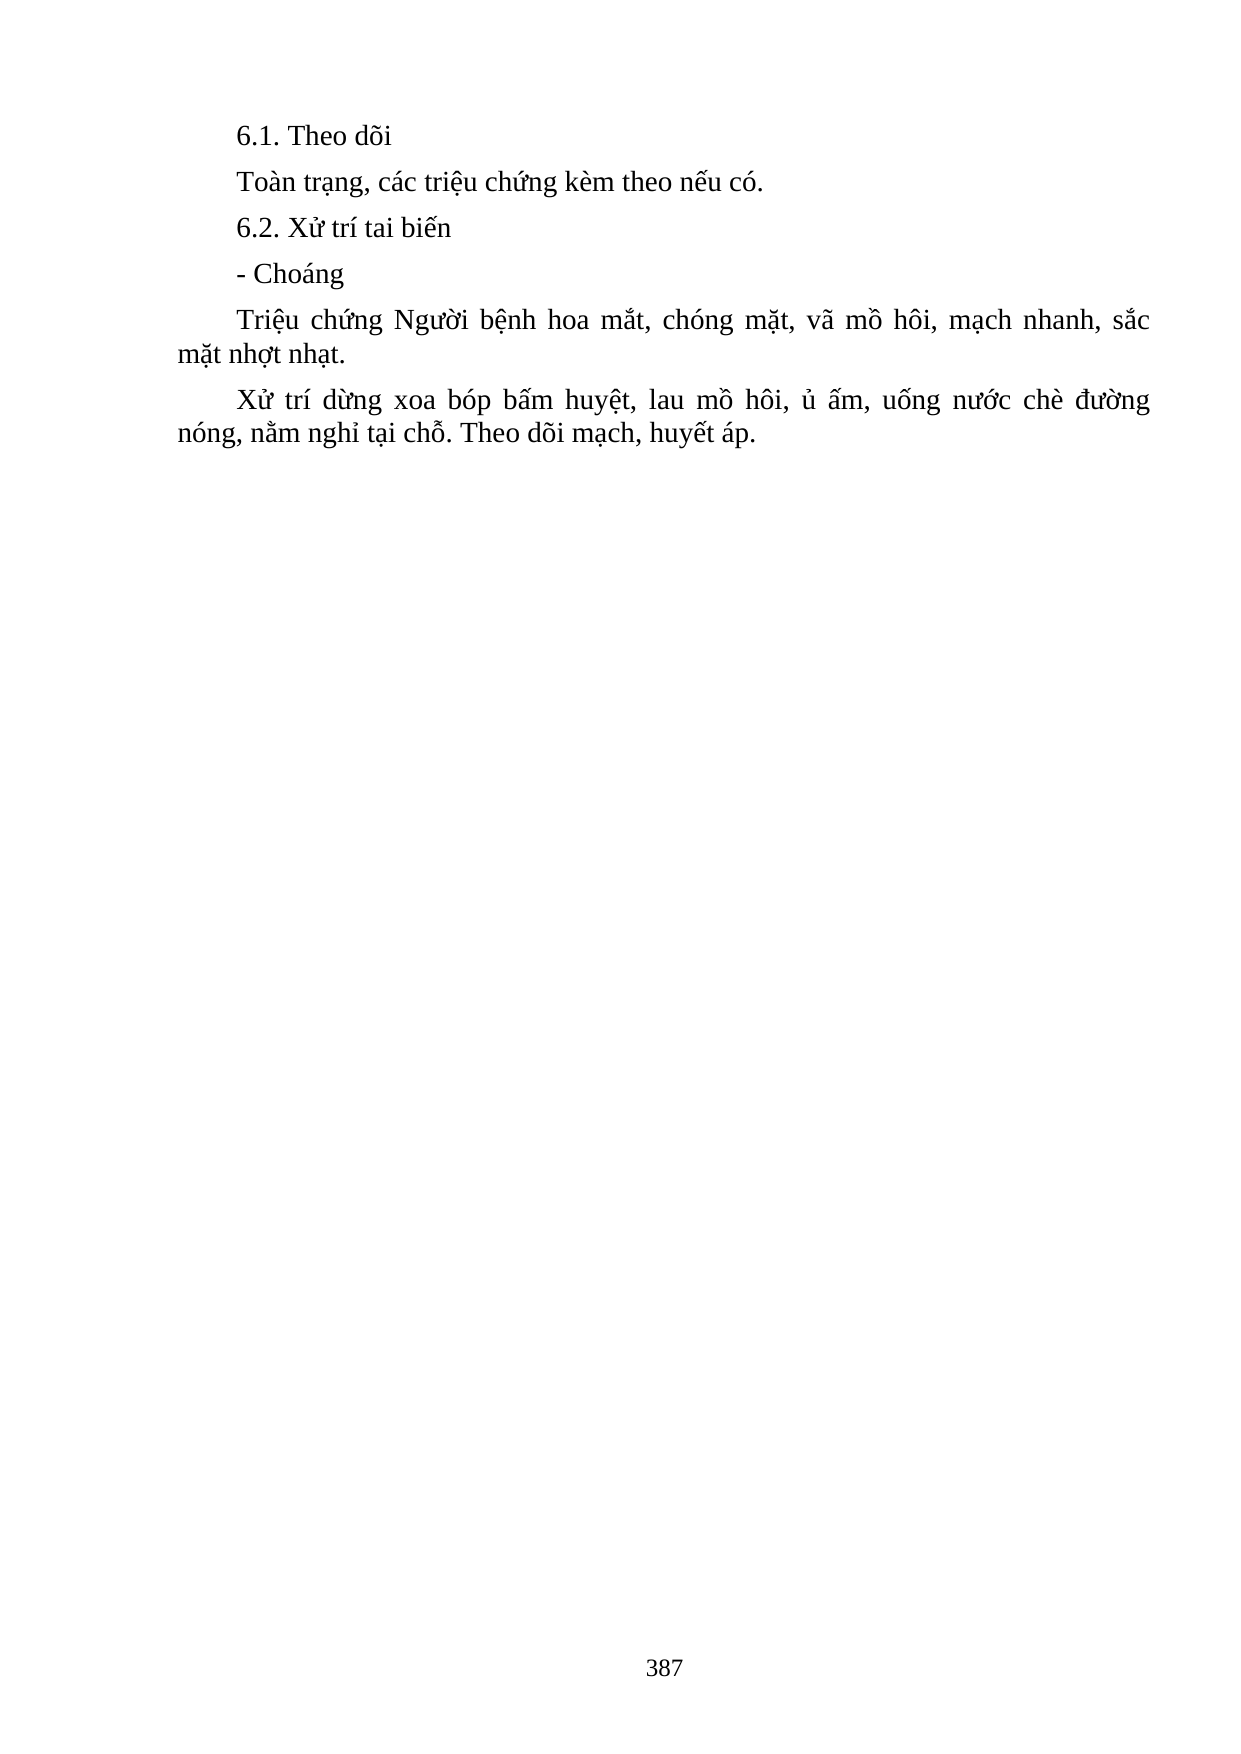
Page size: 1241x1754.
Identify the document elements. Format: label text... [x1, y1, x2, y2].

text Xử trí dừng xoa bóp bấm huyệt, lau mồ hôi, ủ ấm, uống nước chè đường nóng, nằm nghỉ tại chỗ. Theo dõi mạch, huyết áp. [177, 382, 1152, 449]
text - Choáng [177, 256, 273, 290]
text - Choáng [329, 256, 1152, 290]
text Triệu chứng Người bệnh hoa mắt, chóng mặt, vã mồ hôi, mạch nhanh, sắc mặt nhợt nhạt. [177, 302, 1152, 369]
text 6.1. Theo dõi [177, 118, 1152, 152]
text 6.2. Xử trí tai biến [177, 210, 1152, 244]
text Toàn trạng, các triệu chứng kèm theo nếu có. [177, 164, 1152, 198]
